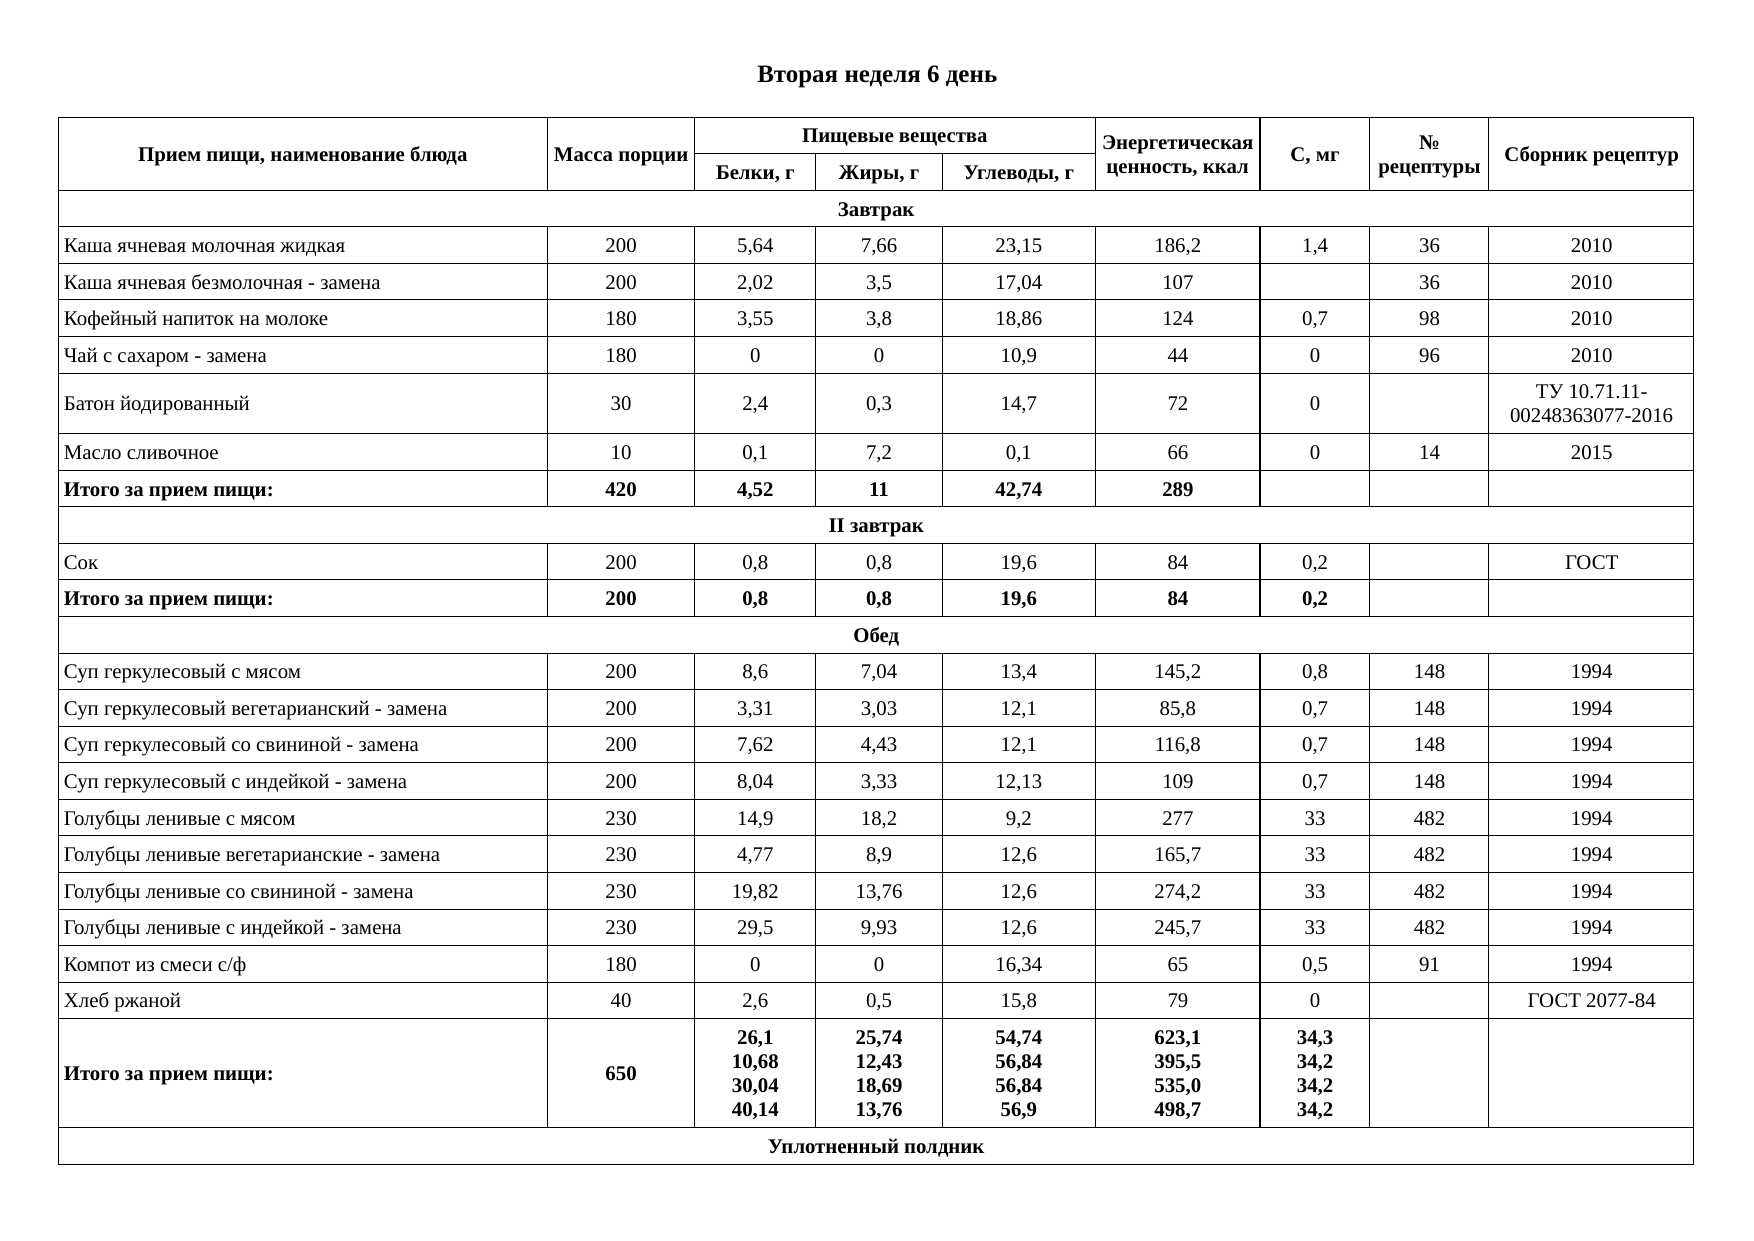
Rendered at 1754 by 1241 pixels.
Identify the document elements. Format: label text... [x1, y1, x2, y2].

table_cell Суп геркулесовый вегетарианский - замена [59, 690, 547, 726]
table_cell 0,1 [695, 434, 815, 470]
table_cell 230 [548, 910, 694, 945]
table_cell 8,9 [816, 836, 942, 872]
table_cell 200 [548, 763, 694, 799]
table_cell 0,8 [1261, 654, 1369, 689]
table_cell Кофейный напиток на молоке [59, 300, 547, 336]
table_cell Голубцы ленивые вегетарианские - замена [59, 836, 547, 872]
table_cell 7,04 [816, 654, 942, 689]
table_cell 14,9 [695, 800, 815, 835]
table_cell 79 [1096, 983, 1259, 1018]
table_cell 19,6 [943, 544, 1095, 579]
table_cell 0,8 [816, 580, 942, 616]
table_cell 1994 [1489, 690, 1693, 726]
table_cell ГОСТ 2077-84 [1489, 983, 1693, 1018]
table_cell 482 [1370, 910, 1488, 945]
table_cell [1370, 1019, 1488, 1127]
table_cell 10,9 [943, 337, 1095, 372]
table_cell 148 [1370, 654, 1488, 689]
table_cell 40 [548, 983, 694, 1018]
table_cell Обед [59, 617, 1693, 652]
table_cell 2010 [1489, 264, 1693, 299]
table_cell 42,74 [943, 471, 1095, 506]
table_cell 91 [1370, 946, 1488, 982]
table_cell Уплотненный полдник [59, 1128, 1693, 1163]
table_cell 29,5 [695, 910, 815, 945]
table_cell Суп геркулесовый с мясом [59, 654, 547, 689]
table_cell 30 [548, 374, 694, 433]
table_cell 0,1 [943, 434, 1095, 470]
table_cell ГОСТ [1489, 544, 1693, 579]
table_cell 17,04 [943, 264, 1095, 299]
table_cell [1261, 471, 1369, 506]
table_header Сборник рецептур [1489, 118, 1693, 190]
table_cell 230 [548, 873, 694, 908]
table_cell 230 [548, 836, 694, 872]
table_cell Завтрак [59, 191, 1693, 226]
text Вторая неделя 6 день [59, 59, 1695, 88]
table_cell [1370, 983, 1488, 1018]
table_cell 0,2 [1261, 544, 1369, 579]
table_cell 14,7 [943, 374, 1095, 433]
table_cell 1994 [1489, 727, 1693, 762]
table_cell 148 [1370, 690, 1488, 726]
table_cell 165,7 [1096, 836, 1259, 872]
table_cell 200 [548, 264, 694, 299]
table_cell 0,8 [816, 544, 942, 579]
table_cell 7,62 [695, 727, 815, 762]
table_cell 7,2 [816, 434, 942, 470]
table_cell 15,8 [943, 983, 1095, 1018]
table_cell 230 [548, 800, 694, 835]
table_cell [1261, 264, 1369, 299]
table_cell Каша ячневая молочная жидкая [59, 227, 547, 263]
table_cell 14 [1370, 434, 1488, 470]
table_cell Каша ячневая безмолочная - замена [59, 264, 547, 299]
table_cell 200 [548, 580, 694, 616]
table_cell 200 [548, 727, 694, 762]
table_cell 0,5 [816, 983, 942, 1018]
table_cell 482 [1370, 873, 1488, 908]
table_cell [1370, 580, 1488, 616]
table_cell 1994 [1489, 873, 1693, 908]
table_cell 148 [1370, 763, 1488, 799]
table_cell 65 [1096, 946, 1259, 982]
table_cell Сок [59, 544, 547, 579]
table_cell 16,34 [943, 946, 1095, 982]
table_cell Голубцы ленивые со свининой - замена [59, 873, 547, 908]
table_cell 18,2 [816, 800, 942, 835]
table_cell 96 [1370, 337, 1488, 372]
table_cell 5,64 [695, 227, 815, 263]
table_cell 33 [1261, 910, 1369, 945]
table_cell 13,76 [816, 873, 942, 908]
table_cell 10 [548, 434, 694, 470]
table_cell 0 [695, 946, 815, 982]
table_cell 26,1 10,68 30,04 40,14 [695, 1019, 815, 1127]
table_cell 36 [1370, 227, 1488, 263]
table_cell 0,8 [695, 580, 815, 616]
table_cell 18,86 [943, 300, 1095, 336]
table_cell Батон йодированный [59, 374, 547, 433]
table_cell 1994 [1489, 763, 1693, 799]
table_cell 109 [1096, 763, 1259, 799]
table_cell 85,8 [1096, 690, 1259, 726]
table_cell 34,3 34,2 34,2 34,2 [1261, 1019, 1369, 1127]
table_cell 33 [1261, 873, 1369, 908]
table_cell 4,77 [695, 836, 815, 872]
table_cell 8,6 [695, 654, 815, 689]
table_cell [1370, 544, 1488, 579]
table_cell Чай с сахаром - замена [59, 337, 547, 372]
table_cell Компот из смеси с/ф [59, 946, 547, 982]
table_cell 9,93 [816, 910, 942, 945]
table_header Масса порции [548, 118, 694, 190]
table_cell 12,6 [943, 836, 1095, 872]
table_cell 180 [548, 300, 694, 336]
table_cell 3,03 [816, 690, 942, 726]
table_cell 98 [1370, 300, 1488, 336]
table_cell Голубцы ленивые с мясом [59, 800, 547, 835]
table_cell 33 [1261, 800, 1369, 835]
table_cell 19,82 [695, 873, 815, 908]
table_cell 1994 [1489, 654, 1693, 689]
table_cell 84 [1096, 544, 1259, 579]
table_cell 0 [816, 337, 942, 372]
table_cell 420 [548, 471, 694, 506]
table_cell 33 [1261, 836, 1369, 872]
table_cell 3,33 [816, 763, 942, 799]
table_cell 623,1 395,5 535,0 498,7 [1096, 1019, 1259, 1127]
table_cell Голубцы ленивые с индейкой - замена [59, 910, 547, 945]
table_cell [1489, 471, 1693, 506]
table_cell 2010 [1489, 227, 1693, 263]
table_cell [1489, 580, 1693, 616]
table_cell 148 [1370, 727, 1488, 762]
table_cell 0 [695, 337, 815, 372]
table_cell 1,4 [1261, 227, 1369, 263]
table_cell 9,2 [943, 800, 1095, 835]
table_cell 482 [1370, 800, 1488, 835]
table_cell 54,74 56,84 56,84 56,9 [943, 1019, 1095, 1127]
table_cell 3,8 [816, 300, 942, 336]
table_cell 3,55 [695, 300, 815, 336]
table_cell 11 [816, 471, 942, 506]
table_cell 0 [1261, 337, 1369, 372]
table_cell 0,3 [816, 374, 942, 433]
table_cell 0,2 [1261, 580, 1369, 616]
table_cell 12,6 [943, 873, 1095, 908]
table_cell 19,6 [943, 580, 1095, 616]
table_cell 0,7 [1261, 690, 1369, 726]
table_cell 0,7 [1261, 300, 1369, 336]
table_header С, мг [1261, 118, 1369, 190]
table_cell 186,2 [1096, 227, 1259, 263]
table_cell 245,7 [1096, 910, 1259, 945]
table_cell 2015 [1489, 434, 1693, 470]
table_cell 2,6 [695, 983, 815, 1018]
table_cell 25,74 12,43 18,69 13,76 [816, 1019, 942, 1127]
table_cell 12,6 [943, 910, 1095, 945]
table_cell 0,7 [1261, 763, 1369, 799]
table_cell 3,31 [695, 690, 815, 726]
table_cell 107 [1096, 264, 1259, 299]
table_cell 289 [1096, 471, 1259, 506]
table_cell 4,52 [695, 471, 815, 506]
table_cell 124 [1096, 300, 1259, 336]
table_cell 200 [548, 654, 694, 689]
table_cell 650 [548, 1019, 694, 1127]
table_cell 0,8 [695, 544, 815, 579]
table_cell [1370, 374, 1488, 433]
table_header Энергетическая ценность, ккал [1096, 118, 1259, 190]
table_cell 180 [548, 946, 694, 982]
table_cell [1489, 1019, 1693, 1127]
table_cell II завтрак [59, 507, 1693, 543]
table_cell 36 [1370, 264, 1488, 299]
table_cell 66 [1096, 434, 1259, 470]
table_cell Суп геркулесовый со свининой - замена [59, 727, 547, 762]
table_cell Хлеб ржаной [59, 983, 547, 1018]
table_cell 1994 [1489, 946, 1693, 982]
table_cell [1370, 471, 1488, 506]
table_cell 84 [1096, 580, 1259, 616]
table_cell 0 [816, 946, 942, 982]
table_cell 145,2 [1096, 654, 1259, 689]
table_cell 0,5 [1261, 946, 1369, 982]
table_cell 116,8 [1096, 727, 1259, 762]
table_cell 23,15 [943, 227, 1095, 263]
table_cell 8,04 [695, 763, 815, 799]
table_cell 72 [1096, 374, 1259, 433]
table_cell 1994 [1489, 910, 1693, 945]
table_header Прием пищи, наименование блюда [59, 118, 547, 190]
table_cell 200 [548, 690, 694, 726]
table_cell 2010 [1489, 300, 1693, 336]
table_header Пищевые вещества [695, 118, 1095, 153]
table_cell Масло сливочное [59, 434, 547, 470]
table_cell Итого за прием пищи: [59, 1019, 547, 1127]
table_cell 12,1 [943, 690, 1095, 726]
table_cell 482 [1370, 836, 1488, 872]
table_header № рецептуры [1370, 118, 1488, 190]
table_cell Суп геркулесовый с индейкой - замена [59, 763, 547, 799]
table_cell 180 [548, 337, 694, 372]
table_cell 274,2 [1096, 873, 1259, 908]
table_cell 13,4 [943, 654, 1095, 689]
table_cell 7,66 [816, 227, 942, 263]
table_cell Итого за прием пищи: [59, 471, 547, 506]
table_cell 0,7 [1261, 727, 1369, 762]
table_cell 44 [1096, 337, 1259, 372]
table_cell 277 [1096, 800, 1259, 835]
table_cell Белки, г [695, 154, 815, 190]
table_cell 2010 [1489, 337, 1693, 372]
table_cell 0 [1261, 374, 1369, 433]
table_cell 3,5 [816, 264, 942, 299]
table_cell 200 [548, 227, 694, 263]
table_cell 12,13 [943, 763, 1095, 799]
table_cell 4,43 [816, 727, 942, 762]
table_cell 12,1 [943, 727, 1095, 762]
table_cell ТУ 10.71.11-00248363077-2016 [1489, 374, 1693, 433]
table_cell 1994 [1489, 800, 1693, 835]
table_cell 1994 [1489, 836, 1693, 872]
table_cell Итого за прием пищи: [59, 580, 547, 616]
table_cell 200 [548, 544, 694, 579]
table_cell 0 [1261, 983, 1369, 1018]
table_cell 0 [1261, 434, 1369, 470]
table_cell Жиры, г [816, 154, 942, 190]
table_cell Углеводы, г [943, 154, 1095, 190]
table_cell 2,02 [695, 264, 815, 299]
table_cell 2,4 [695, 374, 815, 433]
